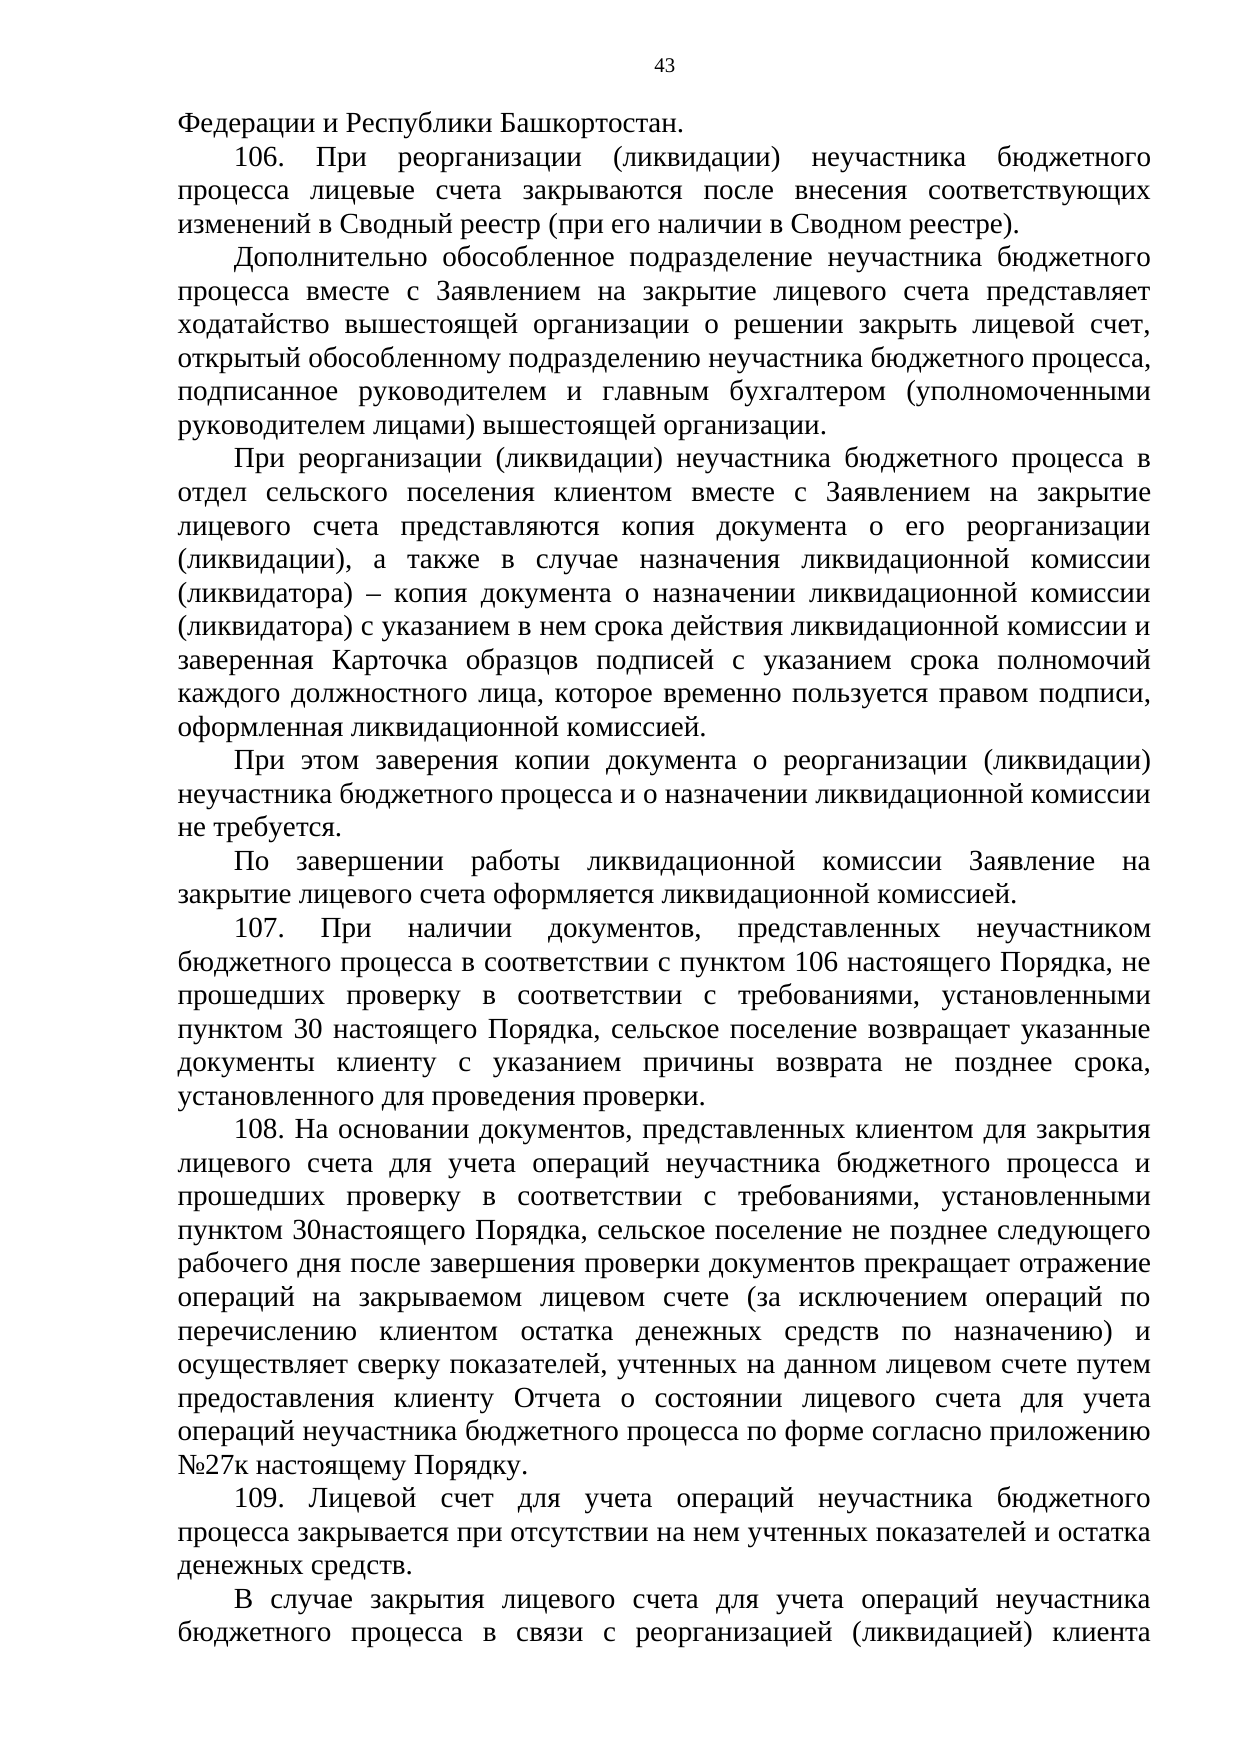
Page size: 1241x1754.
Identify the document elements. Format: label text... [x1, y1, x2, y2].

text По завершении работы ликвидационной комиссии Заявление на закрытие лицевого счета оформляется ликвидационной комиссией. [177, 843, 1152, 910]
text 108. На основании документов, представленных клиентом для закрытия лицевого счета для учета операций неучастника бюджетного процесса и прошедших проверку в соответствии с требованиями, установленными пунктом 30настоящего Порядка, сельское поселение не позднее следующего рабочего дня после завершения проверки документов прекращает отражение операций на закрываемом лицевом счете (за исключением операций по перечислению клиентом остатка денежных средств по назначению) и осуществляет сверку показателей, учтенных на данном лицевом счете путем предоставления клиенту Отчета о состоянии лицевого счета для учета операций неучастника бюджетного процесса по форме согласно приложению №27к настоящему Порядку. [177, 1111, 1152, 1480]
text 106. При реорганизации (ликвидации) неучастника бюджетного процесса лицевые счета закрываются после внесения соответствующих изменений в Сводный реестр (при его наличии в Сводном реестре). [177, 139, 1152, 239]
text 109. Лицевой счет для учета операций неучастника бюджетного процесса закрывается при отсутствии на нем учтенных показателей и остатка денежных средств. [177, 1480, 1152, 1581]
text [177, 1581, 1152, 1648]
text При реорганизации (ликвидации) неучастника бюджетного процесса в отдел сельского поселения клиентом вместе с Заявлением на закрытие лицевого счета представляются копия документа о его реорганизации (ликвидации), а также в случае назначения ликвидационной комиссии (ликвидатора) – копия документа о назначении ликвидационной комиссии (ликвидатора) с указанием в нем срока действия ликвидационной комиссии и заверенная Карточка образцов подписей с указанием срока полномочий каждого должностного лица, которое временно пользуется правом подписи, оформленная ликвидационной комиссией. [177, 441, 1152, 742]
text 107. При наличии документов, представленных неучастником бюджетного процесса в соответствии с пунктом 106 настоящего Порядка, не прошедших проверку в соответствии с требованиями, установленными пунктом 30 настоящего Порядка, сельское поселение возвращает указанные документы клиенту с указанием причины возврата не позднее срока, установленного для проведения проверки. [177, 910, 1152, 1111]
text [177, 105, 1152, 139]
text При этом заверения копии документа о реорганизации (ликвидации) неучастника бюджетного процесса и о назначении ликвидационной комиссии не требуется. [177, 742, 1152, 843]
text Дополнительно обособленное подразделение неучастника бюджетного процесса вместе с Заявлением на закрытие лицевого счета представляет ходатайство вышестоящей организации о решении закрыть лицевой счет, открытый обособленному подразделению неучастника бюджетного процесса, подписанное руководителем и главным бухгалтером (уполномоченными руководителем лицами) вышестоящей организации. [177, 239, 1152, 441]
